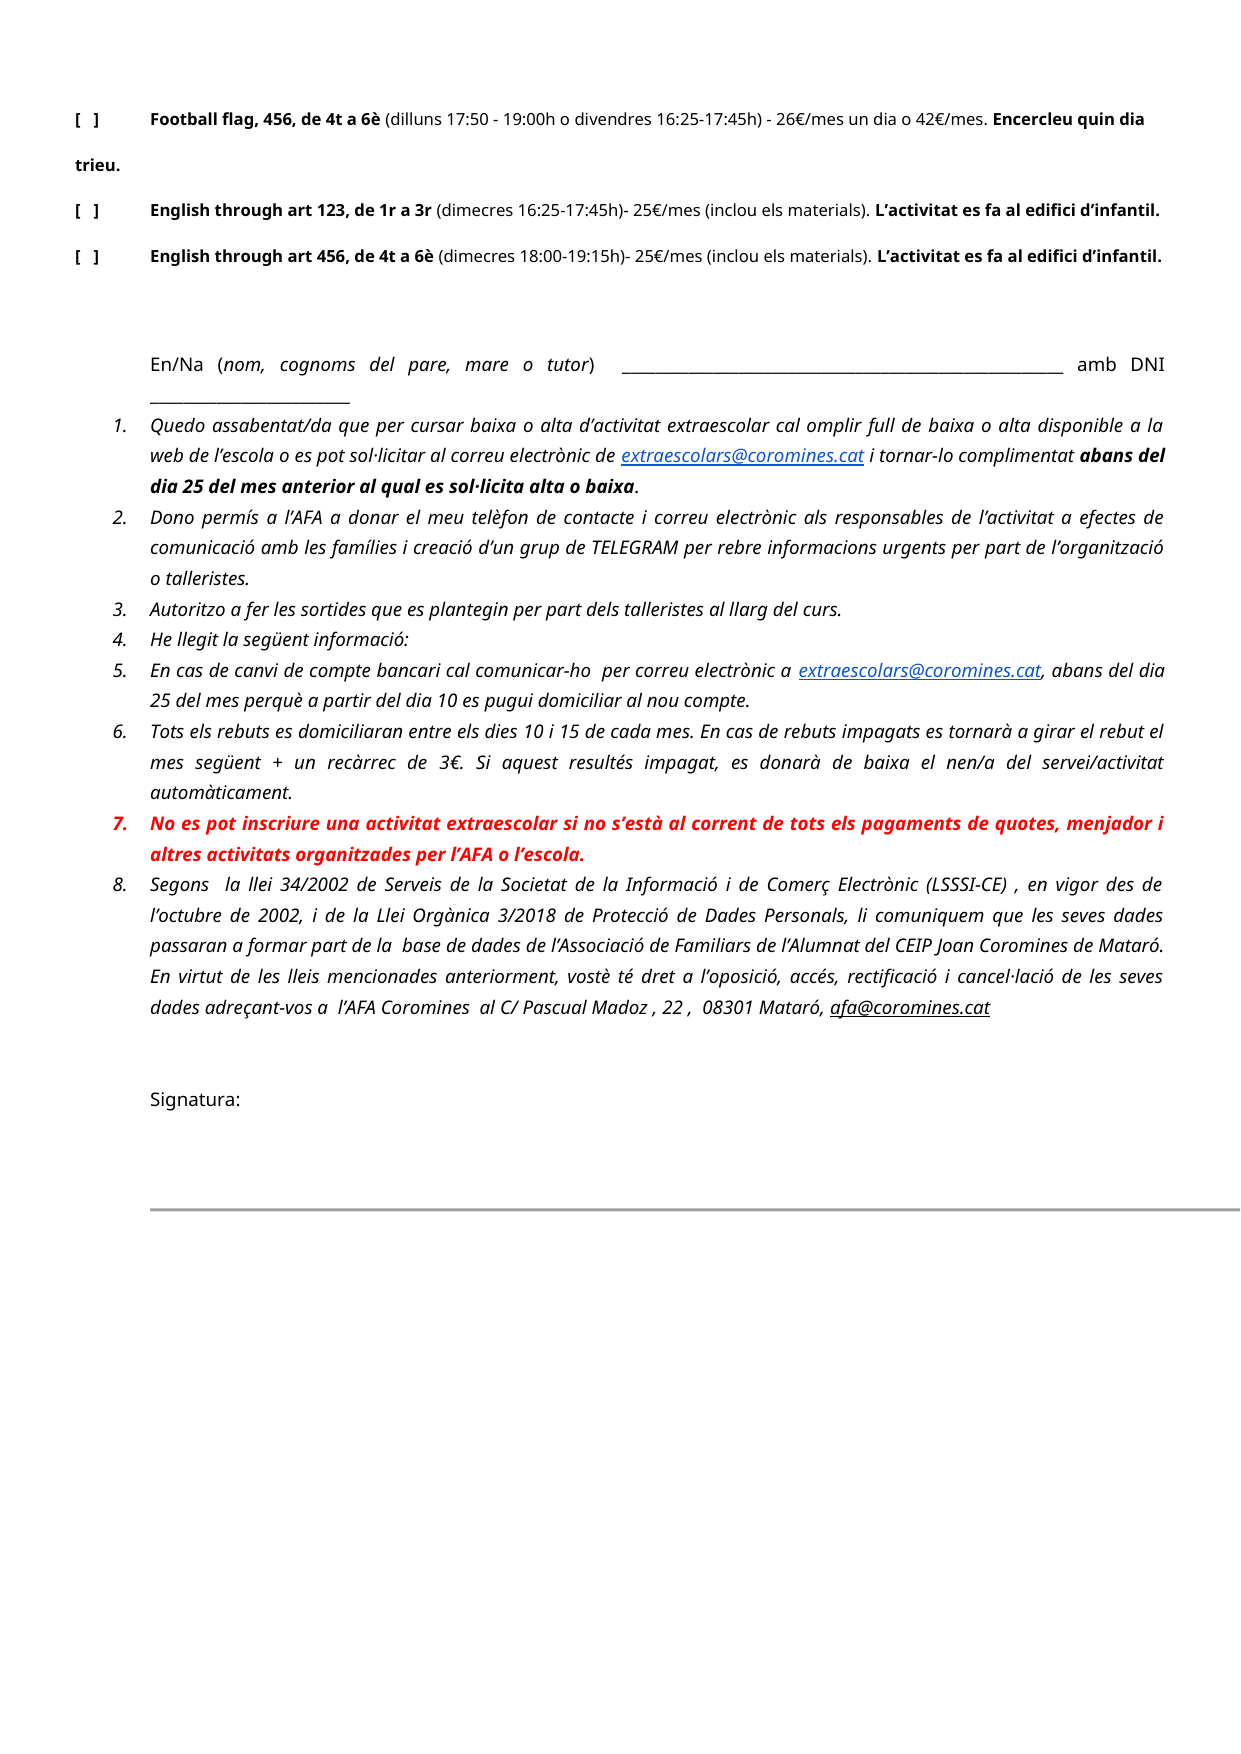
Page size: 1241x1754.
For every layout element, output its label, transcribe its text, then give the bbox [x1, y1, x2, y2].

list Dono permís a l’AFA a donar el meu telèfon de contacte i correu electrònic als responsables de l’activitat a efectes de comunicació amb les famílies i creació d’un grup de TELEGRAM per rebre informacions urgents per part de l’organització o talleristes. [112, 504, 1165, 591]
text En/Na (nom, cognoms del pare, mare o tutor) _____________________________________________________ amb DNI ________________________ [150, 351, 1165, 407]
text [ ] English through art 456, de 4t a 6è (dimecres 18:00-19:15h)- 25€/mes (inclou els materials). L’activitat es fa al edifici d’infantil. [75, 244, 1165, 267]
text [ ] Football flag, 456, de 4t a 6è (dilluns 17:50 - 19:00h o divendres 16:25-17:45h) - 26€/mes un dia o 42€/mes. Encercleu quin dia trieu. [75, 108, 1165, 176]
list Autoritzo a fer les sortides que es plantegin per part dels talleristes al llarg del curs. [112, 596, 1165, 621]
text Signatura: [75, 1086, 1165, 1111]
list Tots els rebuts es domiciliaran entre els dies 10 i 15 de cada mes. En cas de rebuts impagats es tornarà a girar el rebut el mes següent + un recàrrec de 3€. Si aquest resultés impagat, es donarà de baixa el nen/a del servei/activitat automàticament. [112, 718, 1165, 805]
text [ ] English through art 123, de 1r a 3r (dimecres 16:25-17:45h)- 25€/mes (inclou els materials). L’activitat es fa al edifici d’infantil. [75, 199, 1165, 221]
list Quedo assabentat/da que per cursar baixa o alta d’activitat extraescolar cal omplir full de baixa o alta disponible a la web de l’escola o es pot sol·licitar al correu electrònic de extraescolars@coromines.cat i tornar-lo complimentat abans del dia 25 del mes anterior al qual es sol·licita alta o baixa. [112, 412, 1165, 499]
list No es pot inscriure una activitat extraescolar si no s’està al corrent de tots els pagaments de quotes, menjador i altres activitats organitzades per l’AFA o l’escola. [112, 810, 1165, 866]
list Segons la llei 34/2002 de Serveis de la Societat de la Informació i de Comerç Electrònic (LSSSI-CE) , en vigor des de l’octubre de 2002, i de la Llei Orgànica 3/2018 de Protecció de Dades Personals, li comuniquem que les seves dades passaran a formar part de la base de dades de l’Associació de Familiars de l’Alumnat del CEIP Joan Coromines de Mataró. En virtut de les lleis mencionades anteriorment, vostè té dret a l’oposició, accés, rectificació i cancel·lació de les seves dades adreçant-vos a l’AFA Coromines al C/ Pascual Madoz , 22 , 08301 Mataró, afa@coromines.cat [112, 871, 1165, 1019]
list He llegit la següent informació: [112, 626, 1165, 652]
list En cas de canvi de compte bancari cal comunicar-ho per correu electrònic a extraescolars@coromines.cat, abans del dia 25 del mes perquè a partir del dia 10 es pugui domiciliar al nou compte. [112, 657, 1165, 713]
